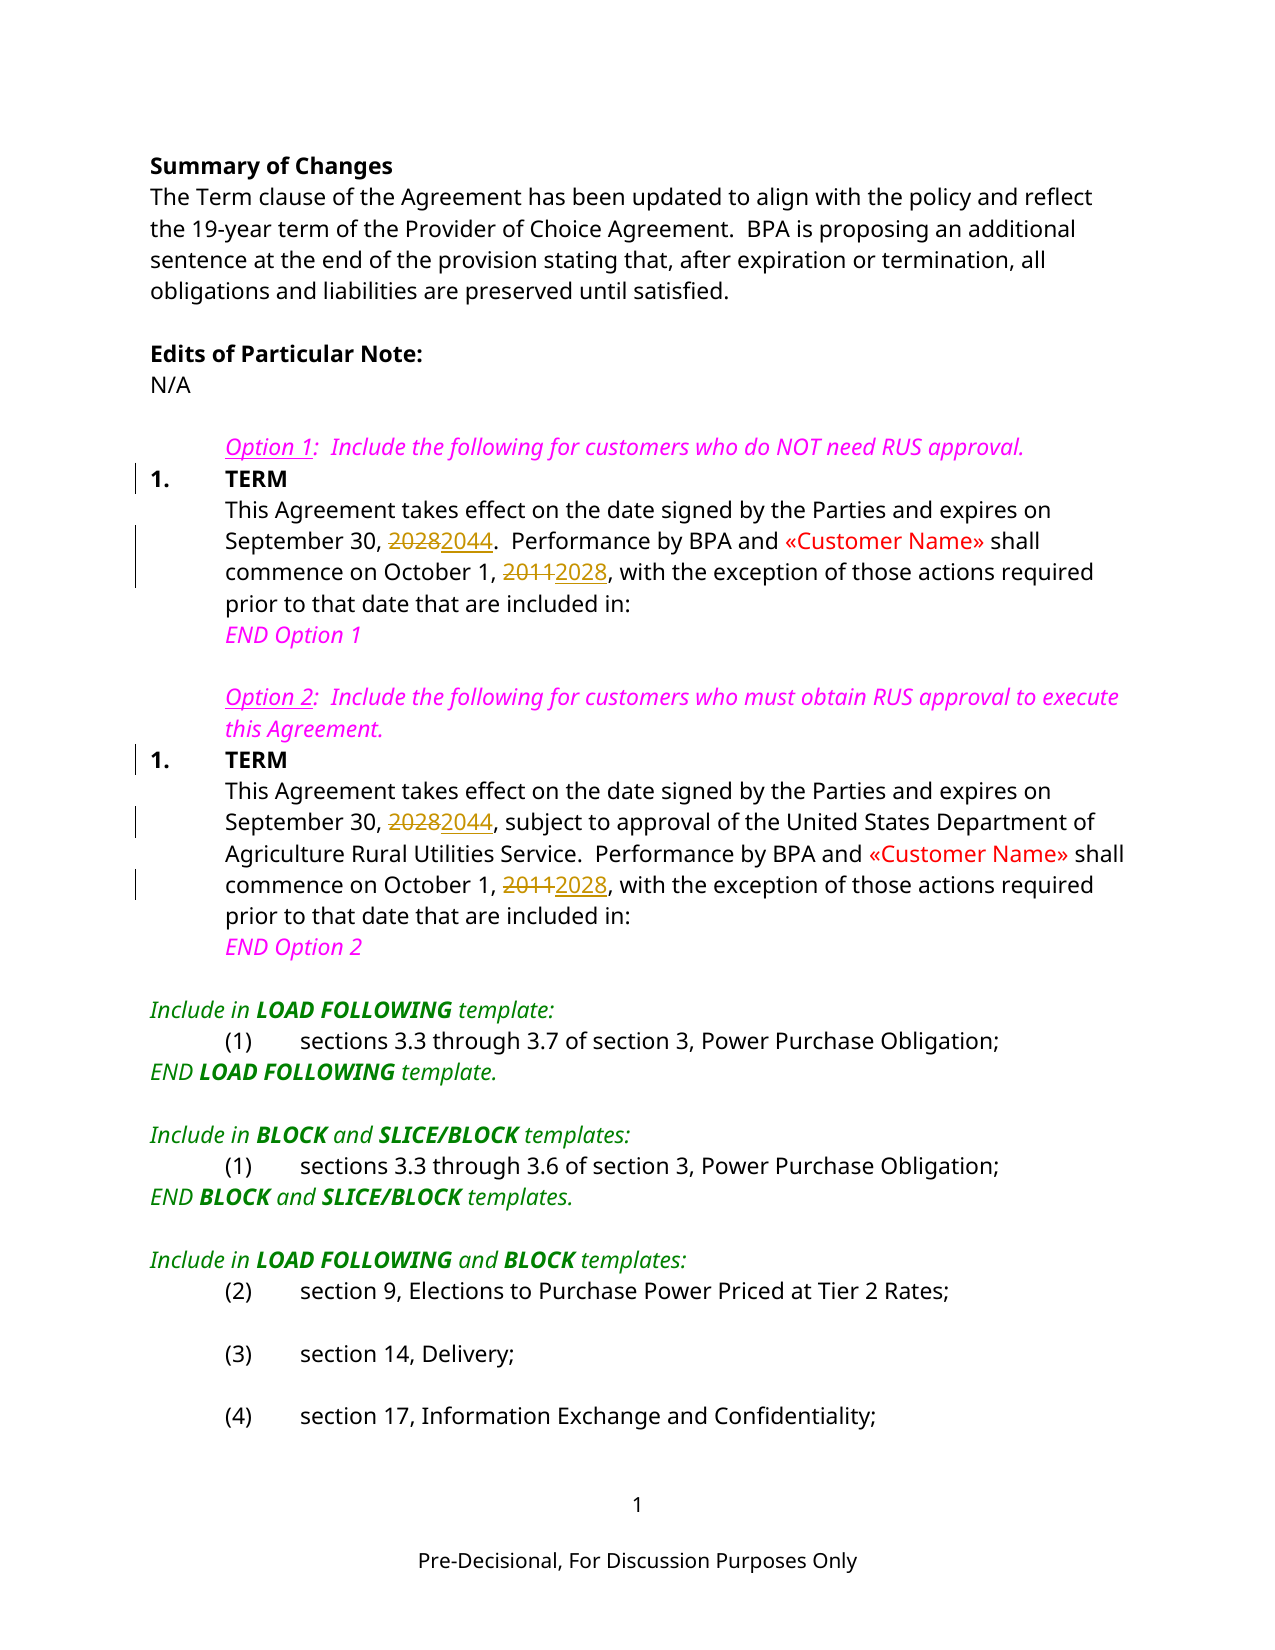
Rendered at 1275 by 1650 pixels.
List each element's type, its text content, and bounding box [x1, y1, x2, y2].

text Include in LOAD FOLLOWING and BLOCK templates: [150, 1244, 1125, 1275]
text END Option 2 [225, 931, 1125, 962]
text Include in BLOCK and SLICE/BLOCK templates: [150, 1119, 1125, 1150]
text 1. TERM(03/14/2028Version) [150, 744, 1125, 775]
text END Option 1 [225, 619, 1125, 650]
text (4) section 17, Information Exchange and Confidentiality; [225, 1400, 1125, 1431]
text (1) sections 3.3 through 3.7 of section 3, Power Purchase Obligation; [225, 1025, 1125, 1056]
text 1. TERM(03/14/2024Version) [150, 462, 1125, 494]
text Edits of Particular Note: [150, 337, 1125, 369]
text Include in LOAD FOLLOWING template: [150, 994, 1125, 1025]
text END BLOCK and SLICE/BLOCK templates. [150, 1181, 1125, 1212]
text (1) sections 3.3 through 3.6 of section 3, Power Purchase Obligation; [225, 1150, 1125, 1181]
text This Agreement takes effect on the date signed by the Parties and expires on September 30, . Performance by BPA and «Customer Name» shall commence on October 1, , with the exception of those actions required prior to that date that are included in: [225, 494, 1125, 619]
text Option 2: Include the following for customers who must obtain RUS approval to execute this Agreement. [225, 681, 1125, 744]
text This Agreement takes effect on the date signed by the Parties and expires on September 30, , subject to approval of the United States Department of Agriculture Rural Utilities Service. Performance by BPA and «Customer Name» shall commence on October 1, , with the exception of those actions required prior to that date that are included in: [225, 775, 1125, 931]
text (3) section 14, Delivery; [225, 1337, 1125, 1369]
text The Term clause of the Agreement has been updated to align with the policy and reflect the 19-year term of the Provider of Choice Agreement. BPA is proposing an additional sentence at the end of the provision stating that, after expiration or termination, all obligations and liabilities are preserved until satisfied. [150, 181, 1125, 306]
text Option 1: Include the following for customers who do NOT need RUS approval. [225, 431, 1125, 462]
text Summary of Changes [150, 150, 1125, 181]
text N/A [150, 369, 1125, 400]
text END LOAD FOLLOWING template. [150, 1056, 1125, 1087]
text (2) section 9, Elections to Purchase Power Priced at Tier 2 Rates; [225, 1275, 1125, 1306]
